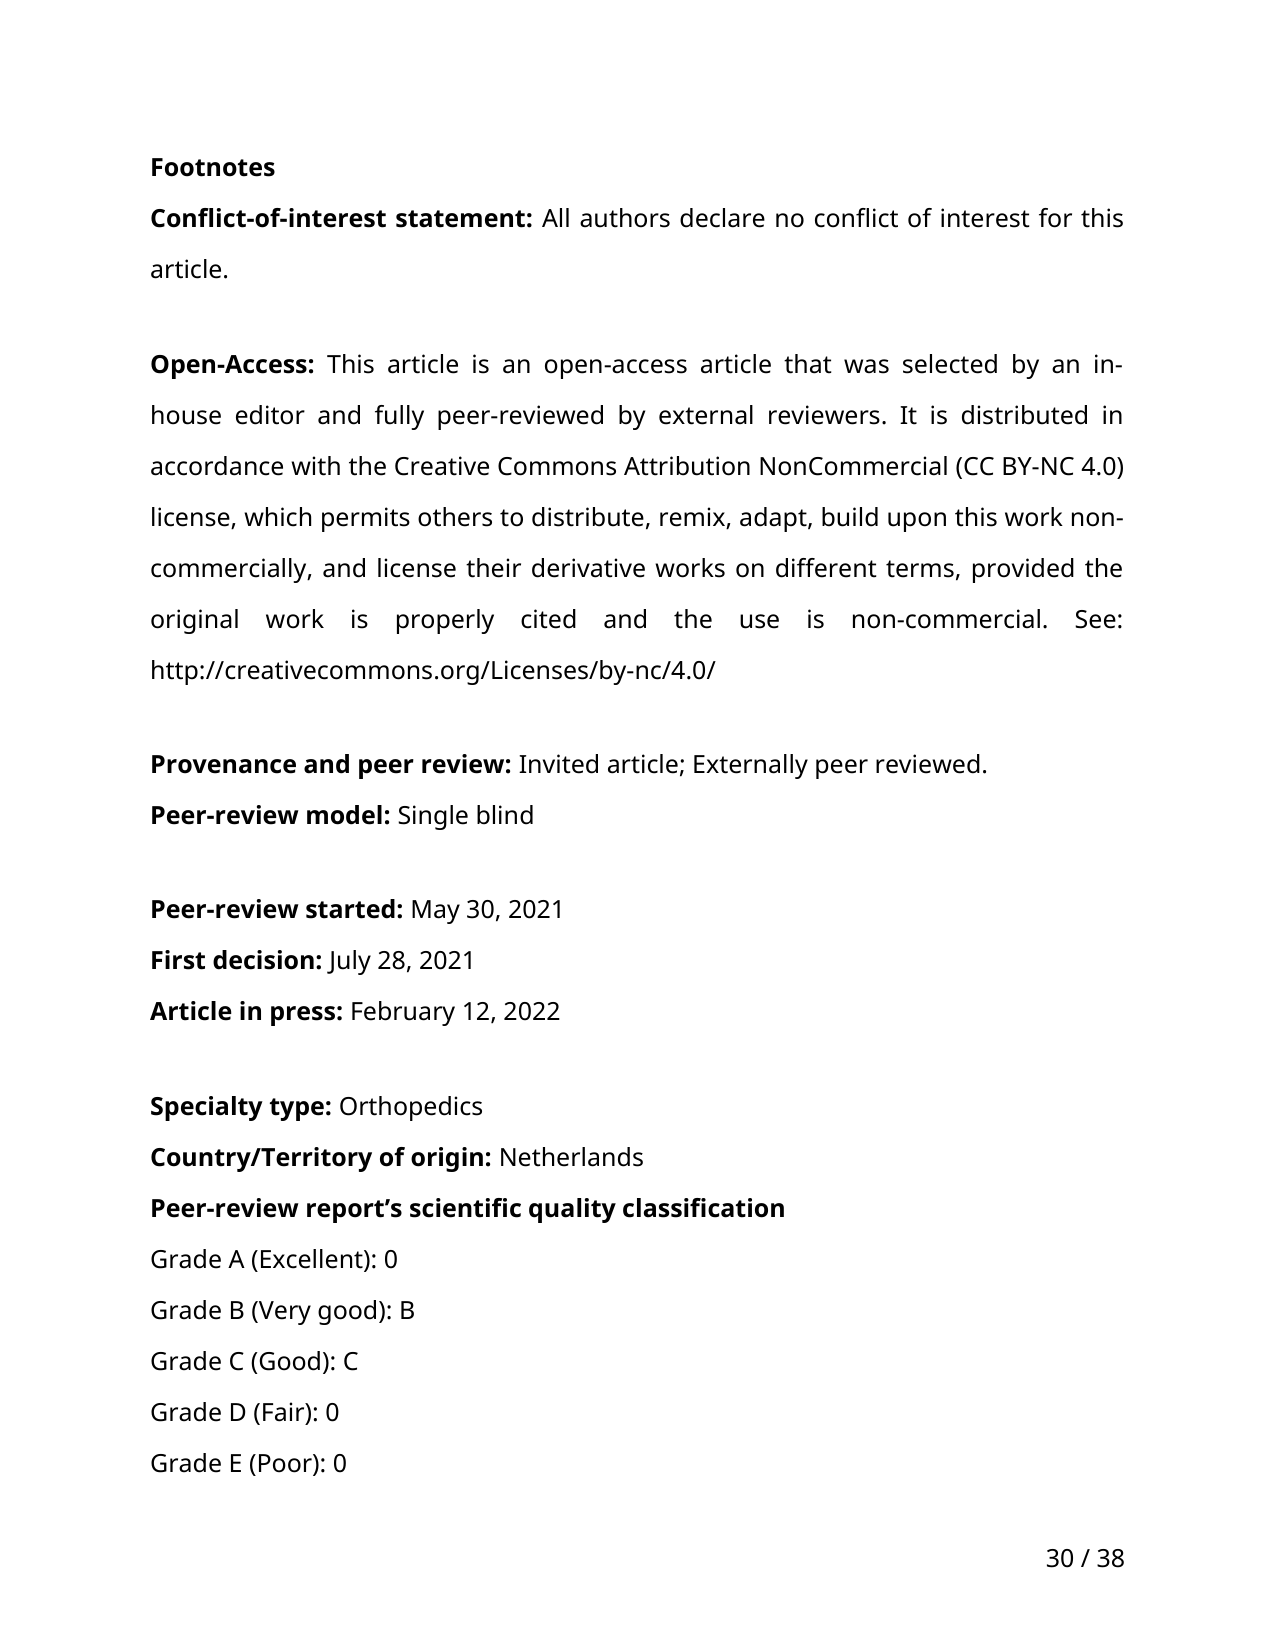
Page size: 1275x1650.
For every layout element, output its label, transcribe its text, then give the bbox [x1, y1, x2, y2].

text Grade C (Good): C [150, 1343, 1125, 1377]
text Provenance and peer review: Invited article; Externally peer reviewed. [150, 747, 1125, 781]
text Footnotes [150, 150, 1125, 184]
text Article in press: February 12, 2022 [150, 994, 1125, 1028]
text Grade B (Very good): B [150, 1292, 1125, 1326]
text Peer-review started: May 30, 2021 [150, 892, 1125, 926]
text Grade E (Poor): 0 [150, 1445, 1125, 1479]
text Peer-review model: Single blind [150, 798, 1125, 832]
text Peer-review report’s scientific quality classification [150, 1190, 1125, 1224]
text First decision: July 28, 2021 [150, 943, 1125, 977]
text Country/Territory of origin: Netherlands [150, 1139, 1125, 1173]
text Grade D (Fair): 0 [150, 1394, 1125, 1428]
text Grade A (Excellent): 0 [150, 1241, 1125, 1275]
text Specialty type: Orthopedics [150, 1088, 1125, 1122]
text Conflict-of-interest statement: All authors declare no conflict of interest for this article. [150, 201, 1125, 286]
text Open-Access: This article is an open-access article that was selected by an in-house editor and fully peer-reviewed by external reviewers. It is distributed in accordance with the Creative Commons Attribution NonCommercial (CC BY-NC 4.0) license, which permits others to distribute, remix, adapt, build upon this work non-commercially, and license their derivative works on different terms, provided the original work is properly cited and the use is non-commercial. See: http://creativecommons.org/Licenses/by-nc/4.0/ [150, 346, 1125, 687]
